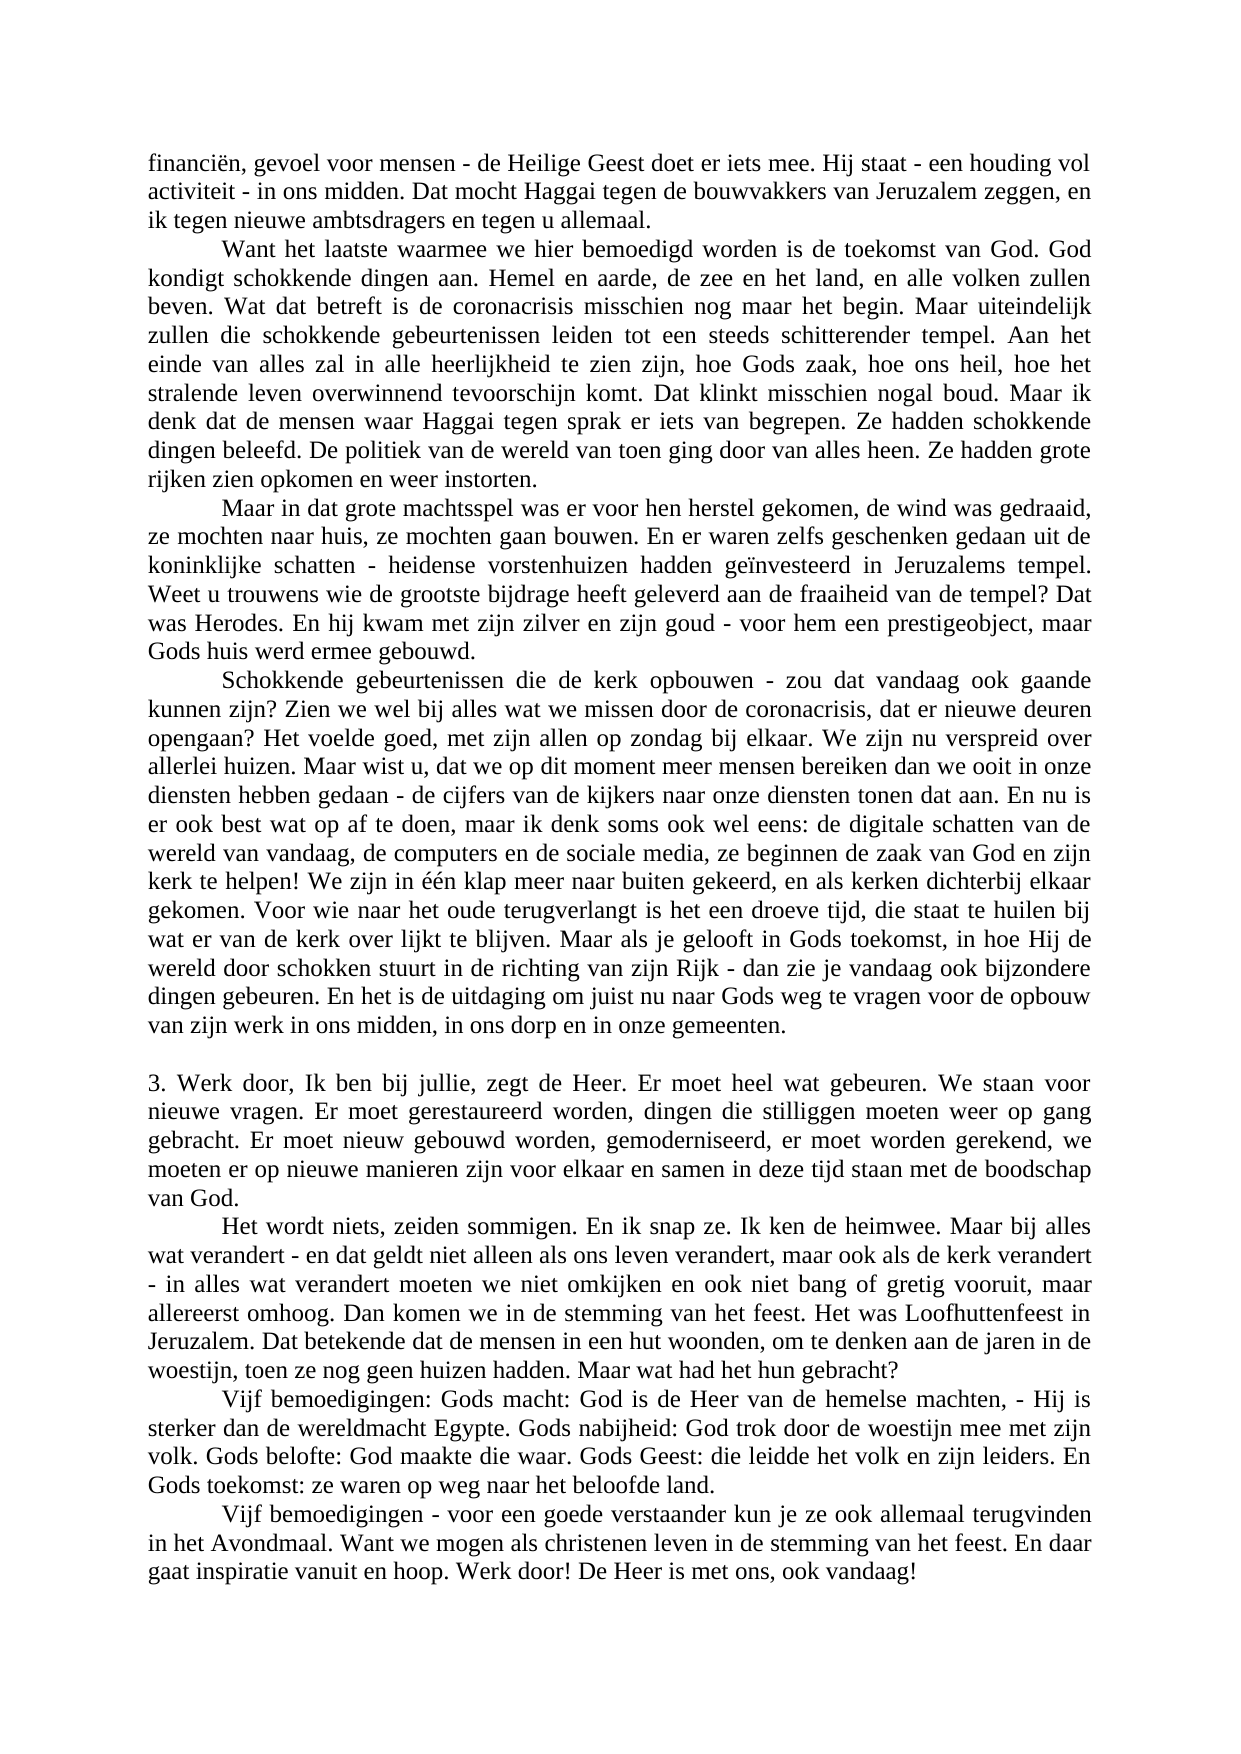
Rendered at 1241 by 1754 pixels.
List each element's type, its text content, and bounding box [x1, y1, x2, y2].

text Schokkende gebeurtenissen die de kerk opbouwen - zou dat vandaag ook gaande kunnen zijn? Zien we wel bij alles wat we missen door de coronacrisis, dat er nieuwe deuren opengaan? Het voelde goed, met zijn allen op zondag bij elkaar. We zijn nu verspreid over allerlei huizen. Maar wist u, dat we op dit moment meer mensen bereiken dan we ooit in onze diensten hebben gedaan - de cijfers van de kijkers naar onze diensten tonen dat aan. En nu is er ook best wat op af te doen, maar ik denk soms ook wel eens: de digitale schatten van de wereld van vandaag, de computers en de sociale media, ze beginnen de zaak van God en zijn kerk te helpen! We zijn in één klap meer naar buiten gekeerd, en als kerken dichterbij elkaar gekomen. Voor wie naar het oude terugverlangt is het een droeve tijd, die staat te huilen bij wat er van de kerk over lijkt te blijven. Maar als je gelooft in Gods toekomst, in hoe Hij de wereld door schokken stuurt in de richting van zijn Rijk - dan zie je vandaag ook bijzondere dingen gebeuren. En het is de uitdaging om juist nu naar Gods weg te vragen voor de opbouw van zijn werk in ons midden, in ons dorp en in onze gemeenten. [148, 665, 1093, 1039]
text 3. Werk door, Ik ben bij jullie, zegt de Heer. Er moet heel wat gebeuren. We staan voor nieuwe vragen. Er moet gerestaureerd worden, dingen die stilliggen moeten weer op gang gebracht. Er moet nieuw gebouwd worden, gemoderniseerd, er moet worden gerekend, we moeten er op nieuwe manieren zijn voor elkaar en samen in deze tijd staan met de boodschap van God. [148, 1068, 1093, 1211]
text Want het laatste waarmee we hier bemoedigd worden is de toekomst van God. God kondigt schokkende dingen aan. Hemel en aarde, de zee en het land, en alle volken zullen beven. Wat dat betreft is de coronacrisis misschien nog maar het begin. Maar uiteindelijk zullen die schokkende gebeurtenissen leiden tot een steeds schitterender tempel. Aan het einde van alles zal in alle heerlijkheid te zien zijn, hoe Gods zaak, hoe ons heil, hoe het stralende leven overwinnend tevoorschijn komt. Dat klinkt misschien nogal boud. Maar ik denk dat de mensen waar Haggai tegen sprak er iets van begrepen. Ze hadden schokkende dingen beleefd. De politiek van de wereld van toen ging door van alles heen. Ze hadden grote rijken zien opkomen en weer instorten. [148, 234, 1093, 493]
text Vijf bemoedigingen - voor een goede verstaander kun je ze ook allemaal terugvinden in het Avondmaal. Want we mogen als christenen leven in de stemming van het feest. En daar gaat inspiratie vanuit en hoop. Werk door! De Heer is met ons, ook vandaag! [148, 1499, 1093, 1585]
text Maar in dat grote machtsspel was er voor hen herstel gekomen, de wind was gedraaid, ze mochten naar huis, ze mochten gaan bouwen. En er waren zelfs geschenken gedaan uit de koninklijke schatten - heidense vorstenhuizen hadden geïnvesteerd in Jeruzalems tempel. Weet u trouwens wie de grootste bijdrage heeft geleverd aan de fraaiheid van de tempel? Dat was Herodes. En hij kwam met zijn zilver en zijn goud - voor hem een prestigeobject, maar Gods huis werd ermee gebouwd. [148, 493, 1093, 665]
text Vijf bemoedigingen: Gods macht: God is de Heer van de hemelse machten, - Hij is sterker dan de wereldmacht Egypte. Gods nabijheid: God trok door de woestijn mee met zijn volk. Gods belofte: God maakte die waar. Gods Geest: die leidde het volk en zijn leiders. En Gods toekomst: ze waren op weg naar het beloofde land. [148, 1384, 1093, 1499]
text Het wordt niets, zeiden sommigen. En ik snap ze. Ik ken de heimwee. Maar bij alles wat verandert - en dat geldt niet alleen als ons leven verandert, maar ook als de kerk verandert - in alles wat verandert moeten we niet omkijken en ook niet bang of gretig vooruit, maar allereerst omhoog. Dan komen we in de stemming van het feest. Het was Loofhuttenfeest in Jeruzalem. Dat betekende dat de mensen in een hut woonden, om te denken aan de jaren in de woestijn, toen ze nog geen huizen hadden. Maar wat had het hun gebracht? [148, 1211, 1093, 1384]
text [148, 148, 1093, 234]
